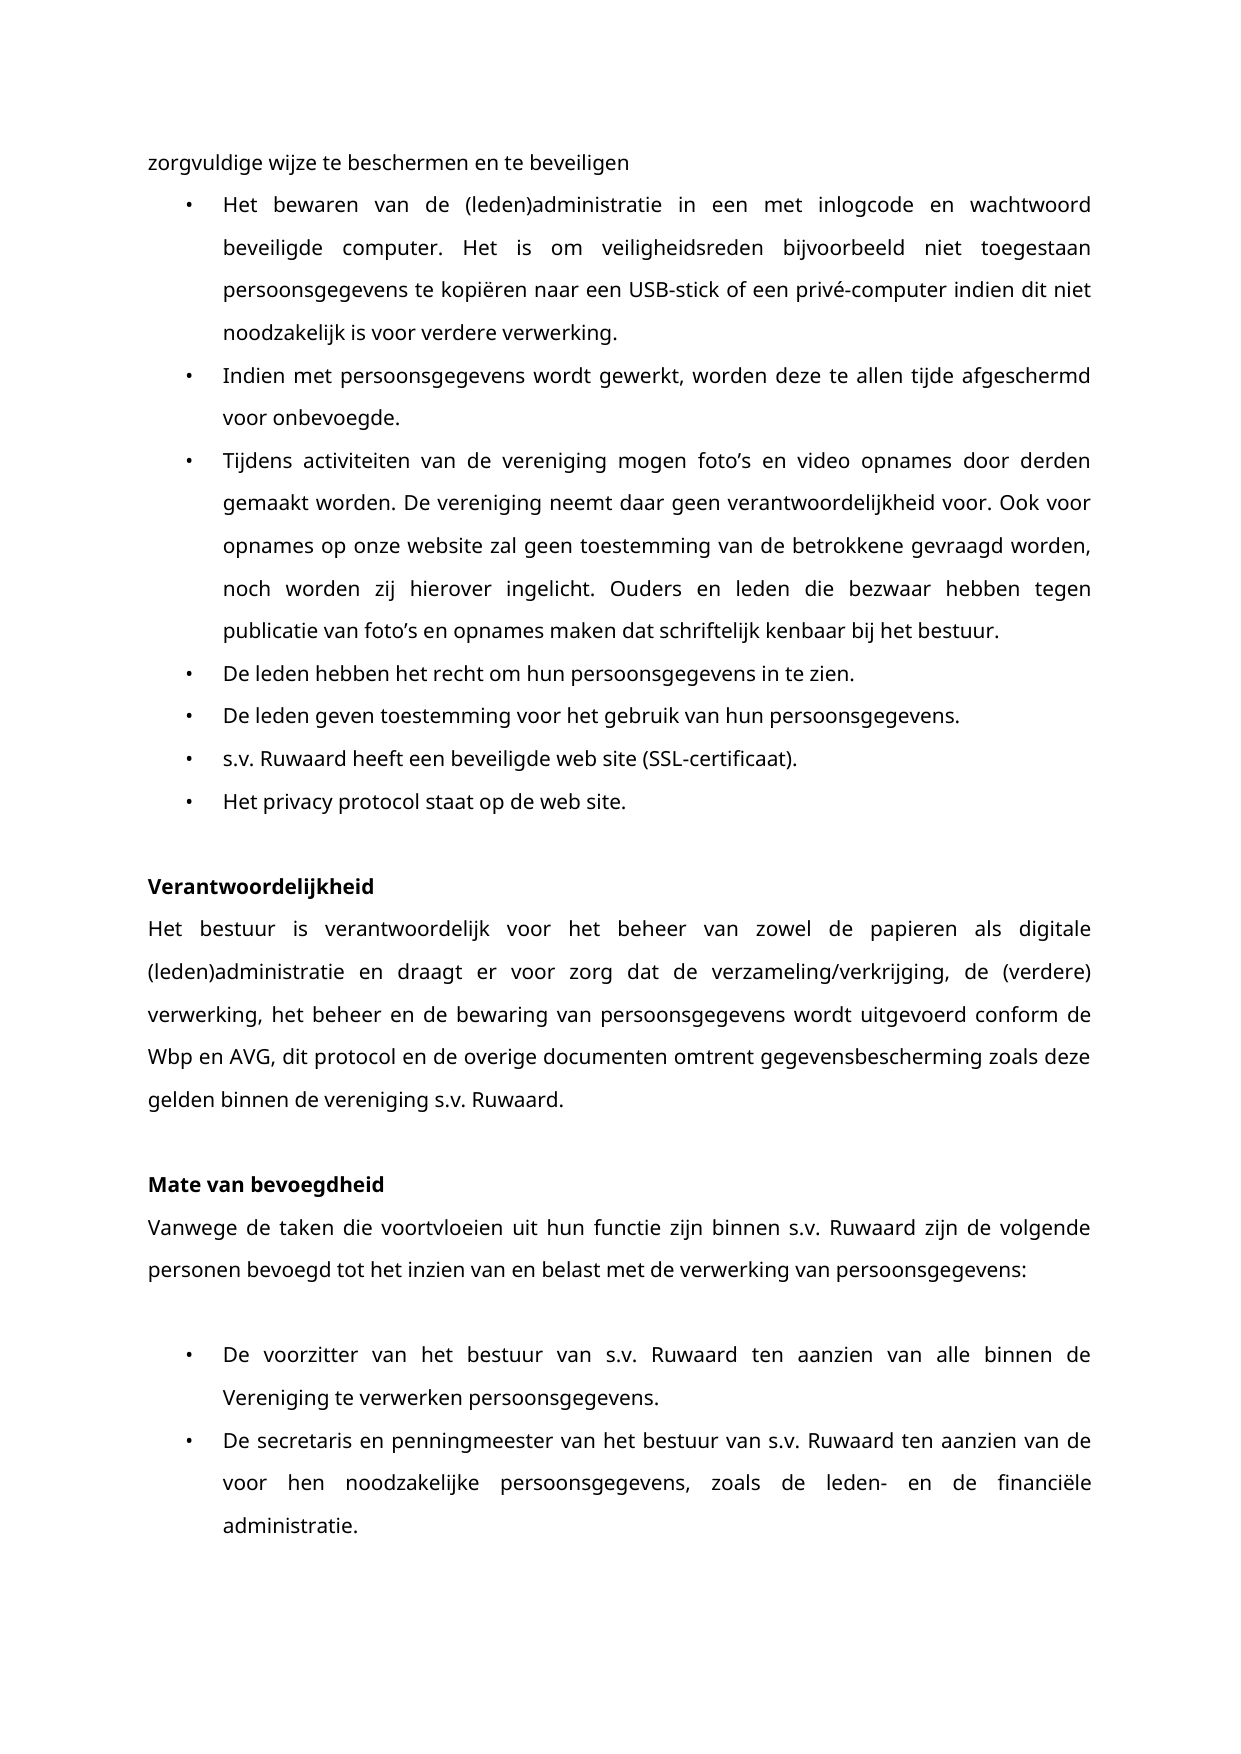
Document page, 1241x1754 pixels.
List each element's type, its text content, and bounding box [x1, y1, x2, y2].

list De leden geven toestemming voor het gebruik van hun persoonsgegevens. [185, 702, 1092, 730]
list Het bewaren van de (leden)administratie in een met inlogcode en wachtwoord beveiligde computer. Het is om veiligheidsreden bijvoorbeeld niet toegestaan persoonsgegevens te kopiëren naar een USB-stick of een privé-computer indien dit niet noodzakelijk is voor verdere verwerking. [185, 190, 1092, 347]
list Tijdens activiteiten van de vereniging mogen foto’s en video opnames door derden gemaakt worden. De vereniging neemt daar geen verantwoordelijkheid voor. Ook voor opnames op onze website zal geen toestemming van de betrokkene gevraagd worden, noch worden zij hierover ingelicht. Ouders en leden die bezwaar hebben tegen publicatie van foto’s en opnames maken dat schriftelijk kenbaar bij het bestuur. [185, 446, 1092, 645]
text zorgvuldige wijze te beschermen en te beveiligen [148, 148, 1092, 176]
text Vanwege de taken die voortvloeien uit hun functie zijn binnen s.v. Ruwaard zijn de volgende personen bevoegd tot het inzien van en belast met de verwerking van persoonsgegevens: [148, 1213, 1092, 1284]
list s.v. Ruwaard heeft een beveiligde web site (SSL-certificaat). [185, 744, 1092, 773]
text Het bestuur is verantwoordelijk voor het beheer van zowel de papieren als digitale (leden)administratie en draagt er voor zorg dat de verzameling/verkrijging, de (verdere) verwerking, het beheer en de bewaring van persoonsgegevens wordt uitgevoerd conform de Wbp en AVG, dit protocol en de overige documenten omtrent gegevensbescherming zoals deze gelden binnen de vereniging s.v. Ruwaard. [148, 914, 1092, 1113]
text Verantwoordelijkheid [148, 872, 1092, 900]
text Mate van bevoegdheid [148, 1170, 1092, 1199]
list Indien met persoonsgegevens wordt gewerkt, worden deze te allen tijde afgeschermd voor onbevoegde. [185, 361, 1092, 432]
list De leden hebben het recht om hun persoonsgegevens in te zien. [185, 659, 1092, 687]
list De voorzitter van het bestuur van s.v. Ruwaard ten aanzien van alle binnen de Vereniging te verwerken persoonsgegevens. [185, 1341, 1092, 1412]
list Het privacy protocol staat op de web site. [185, 787, 1092, 815]
list De secretaris en penningmeester van het bestuur van s.v. Ruwaard ten aanzien van de voor hen noodzakelijke persoonsgegevens, zoals de leden- en de financiële administratie. [185, 1426, 1092, 1539]
